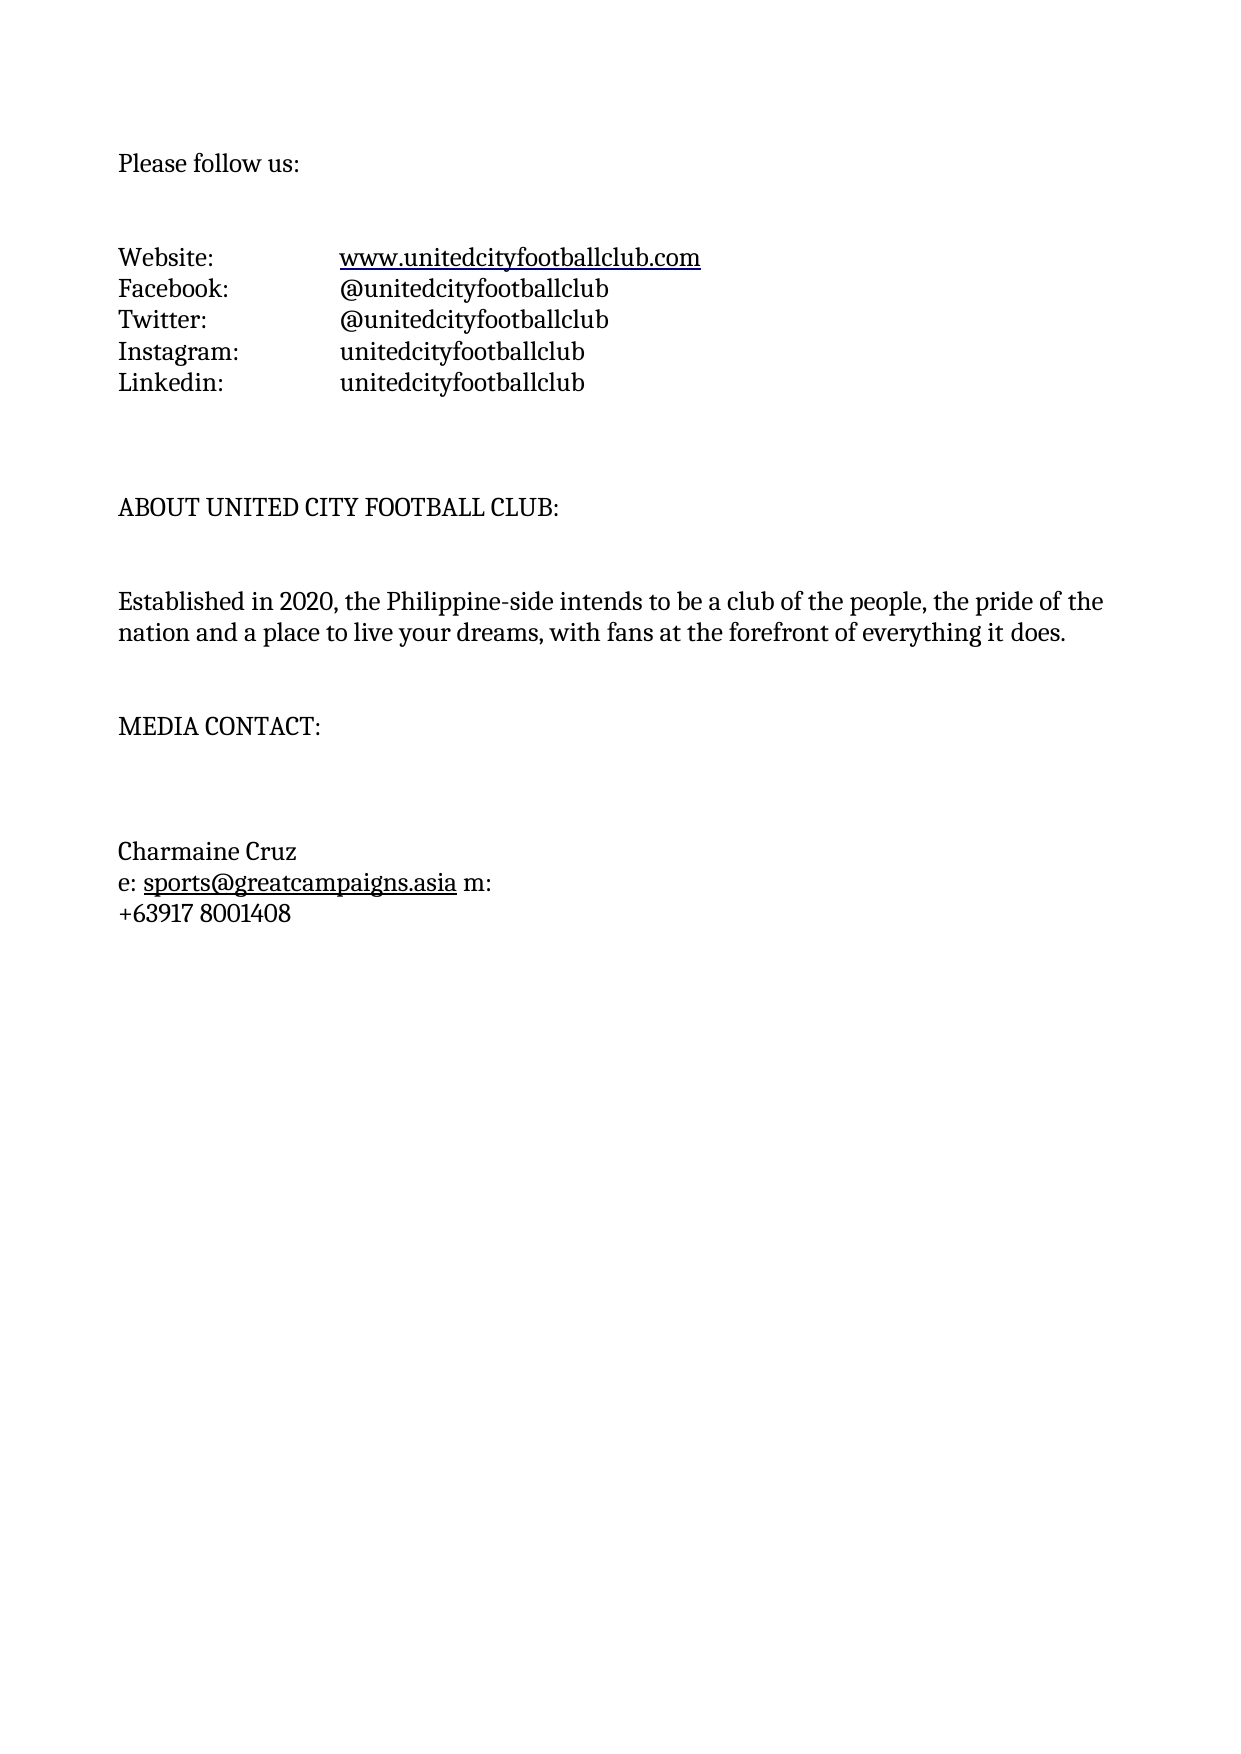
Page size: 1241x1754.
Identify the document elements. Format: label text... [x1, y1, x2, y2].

text Twitter: @unitedcityfootballclub [118, 304, 1134, 336]
text Instagram: unitedcityfootballclub [118, 336, 1134, 367]
text Established in 2020, the Philippine-side intends to be a club of the people, the pride of the nation and a place to live your dreams, with fans at the forefront of everything it does. [118, 586, 1110, 648]
text e: sports@greatcampaigns.asia m: +63917 8001408 [118, 867, 501, 929]
text Linkedin: unitedcityfootballclub [118, 367, 1134, 398]
text Charmaine Cruz [118, 836, 1134, 867]
text Please follow us: [118, 148, 1134, 179]
text Facebook: @unitedcityfootballclub [118, 273, 1134, 304]
text MEDIA CONTACT: [118, 711, 1134, 742]
text ABOUT UNITED CITY FOOTBALL CLUB: [118, 492, 1134, 523]
text Website: www.unitedcityfootballclub.com [118, 242, 1134, 273]
